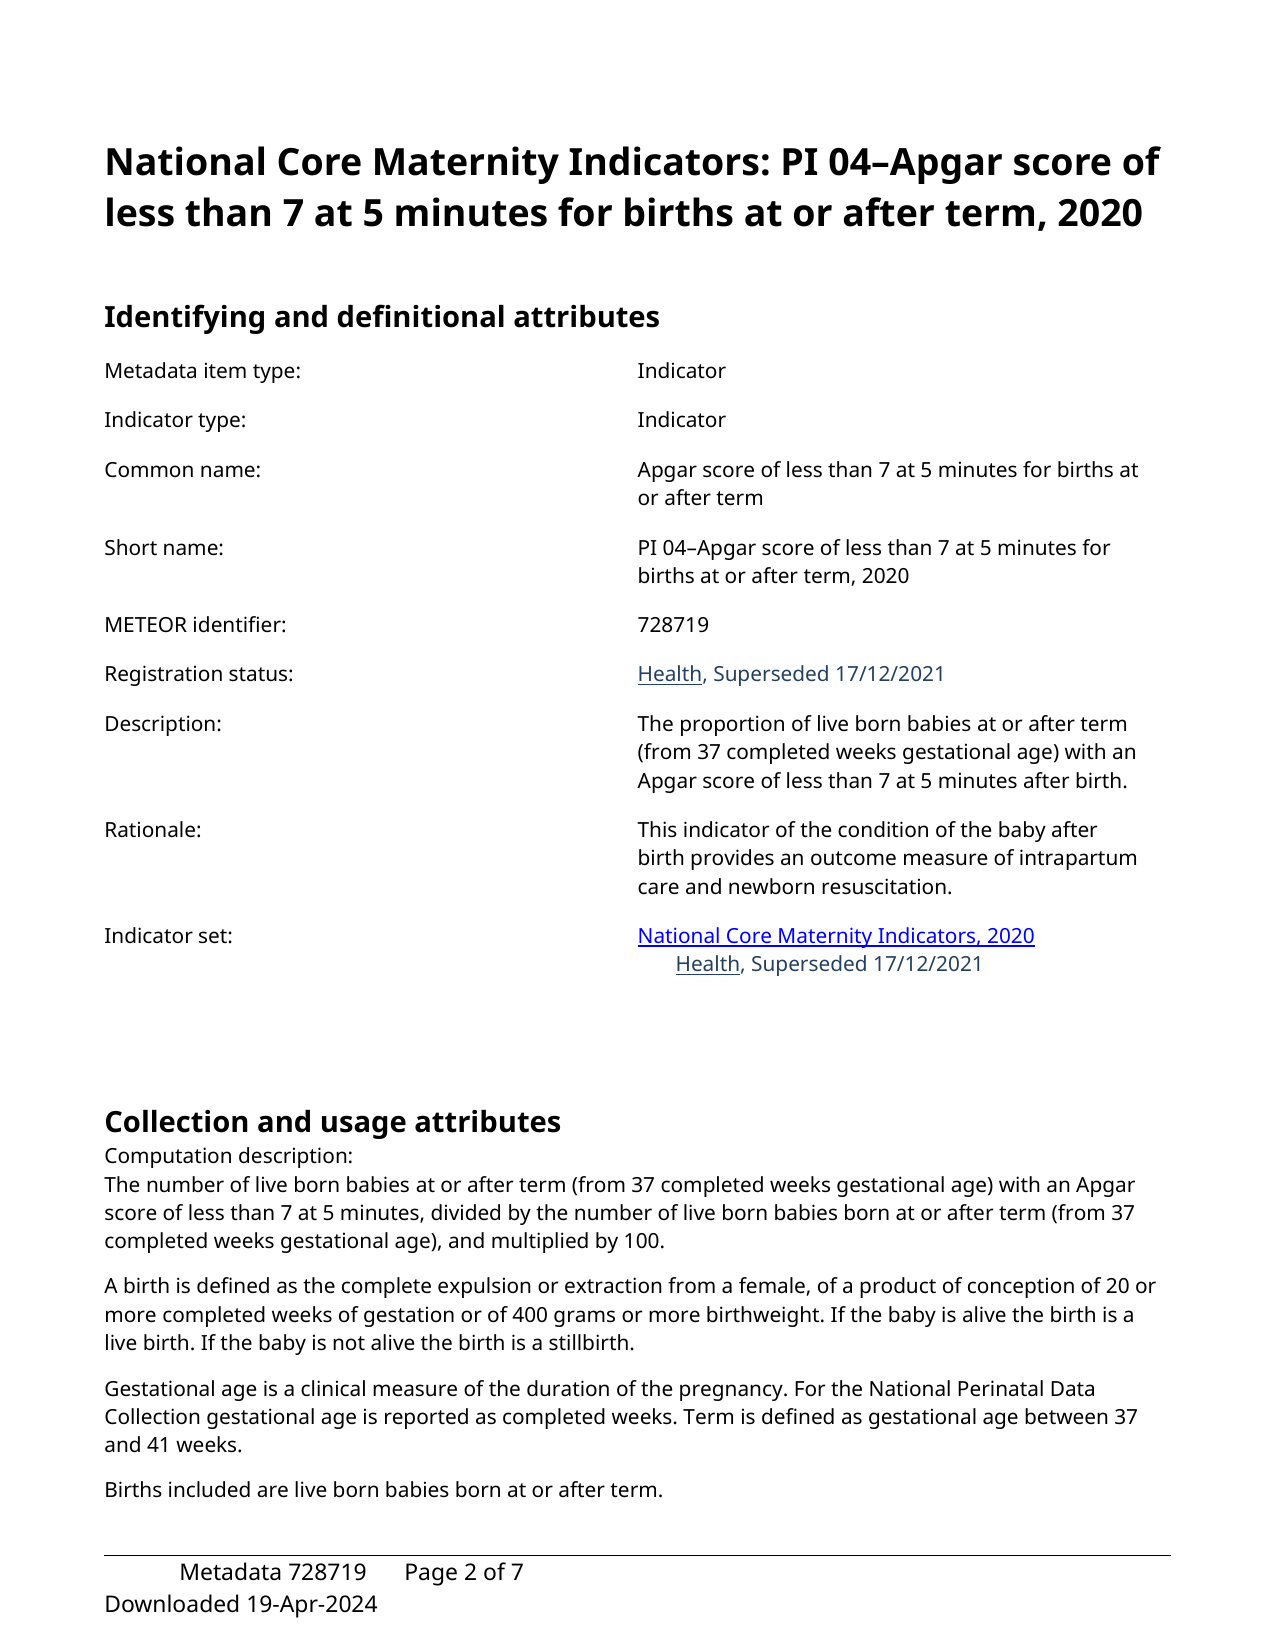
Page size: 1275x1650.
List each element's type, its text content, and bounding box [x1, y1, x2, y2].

table_cell Indicator [626, 346, 1159, 395]
table_cell National Core Maternity Indicators, 2020 Health, Superseded 17/12/2021 [626, 911, 1159, 1045]
table_cell 728719 [626, 600, 1159, 649]
table_cell Description: [93, 699, 626, 804]
table_cell METEOR identifier: [93, 600, 626, 649]
table_cell The proportion of live born babies at or after term (from 37 completed weeks gestational age) with an Apgar score of less than 7 at 5 minutes after birth. [626, 699, 1159, 804]
table_cell Indicator [626, 395, 1159, 444]
table_cell Health, Superseded 17/12/2021 [626, 649, 1159, 698]
subtitle National Core Maternity Indicators: PI 04–Apgar score of less than 7 at 5 minutes for births at or after term, 2020 [104, 135, 1171, 237]
table_cell Registration status: [93, 649, 626, 698]
table_cell Metadata item type: [93, 346, 626, 395]
table_cell Indicator type: [93, 395, 626, 444]
table_header Identifying and definitional attributes [93, 250, 1159, 346]
table_cell Apgar score of less than 7 at 5 minutes for births at or after term [626, 445, 1159, 522]
table_cell Short name: [93, 522, 626, 600]
table_cell PI 04–Apgar score of less than 7 at 5 minutes for births at or after term, 2020 [626, 522, 1159, 600]
table_cell This indicator of the condition of the baby after birth provides an outcome measure of intrapartum care and newborn resuscitation. [626, 805, 1159, 911]
table_cell Rationale: [93, 805, 626, 911]
table_cell Common name: [93, 445, 626, 522]
table_cell Indicator set: [93, 911, 626, 1045]
